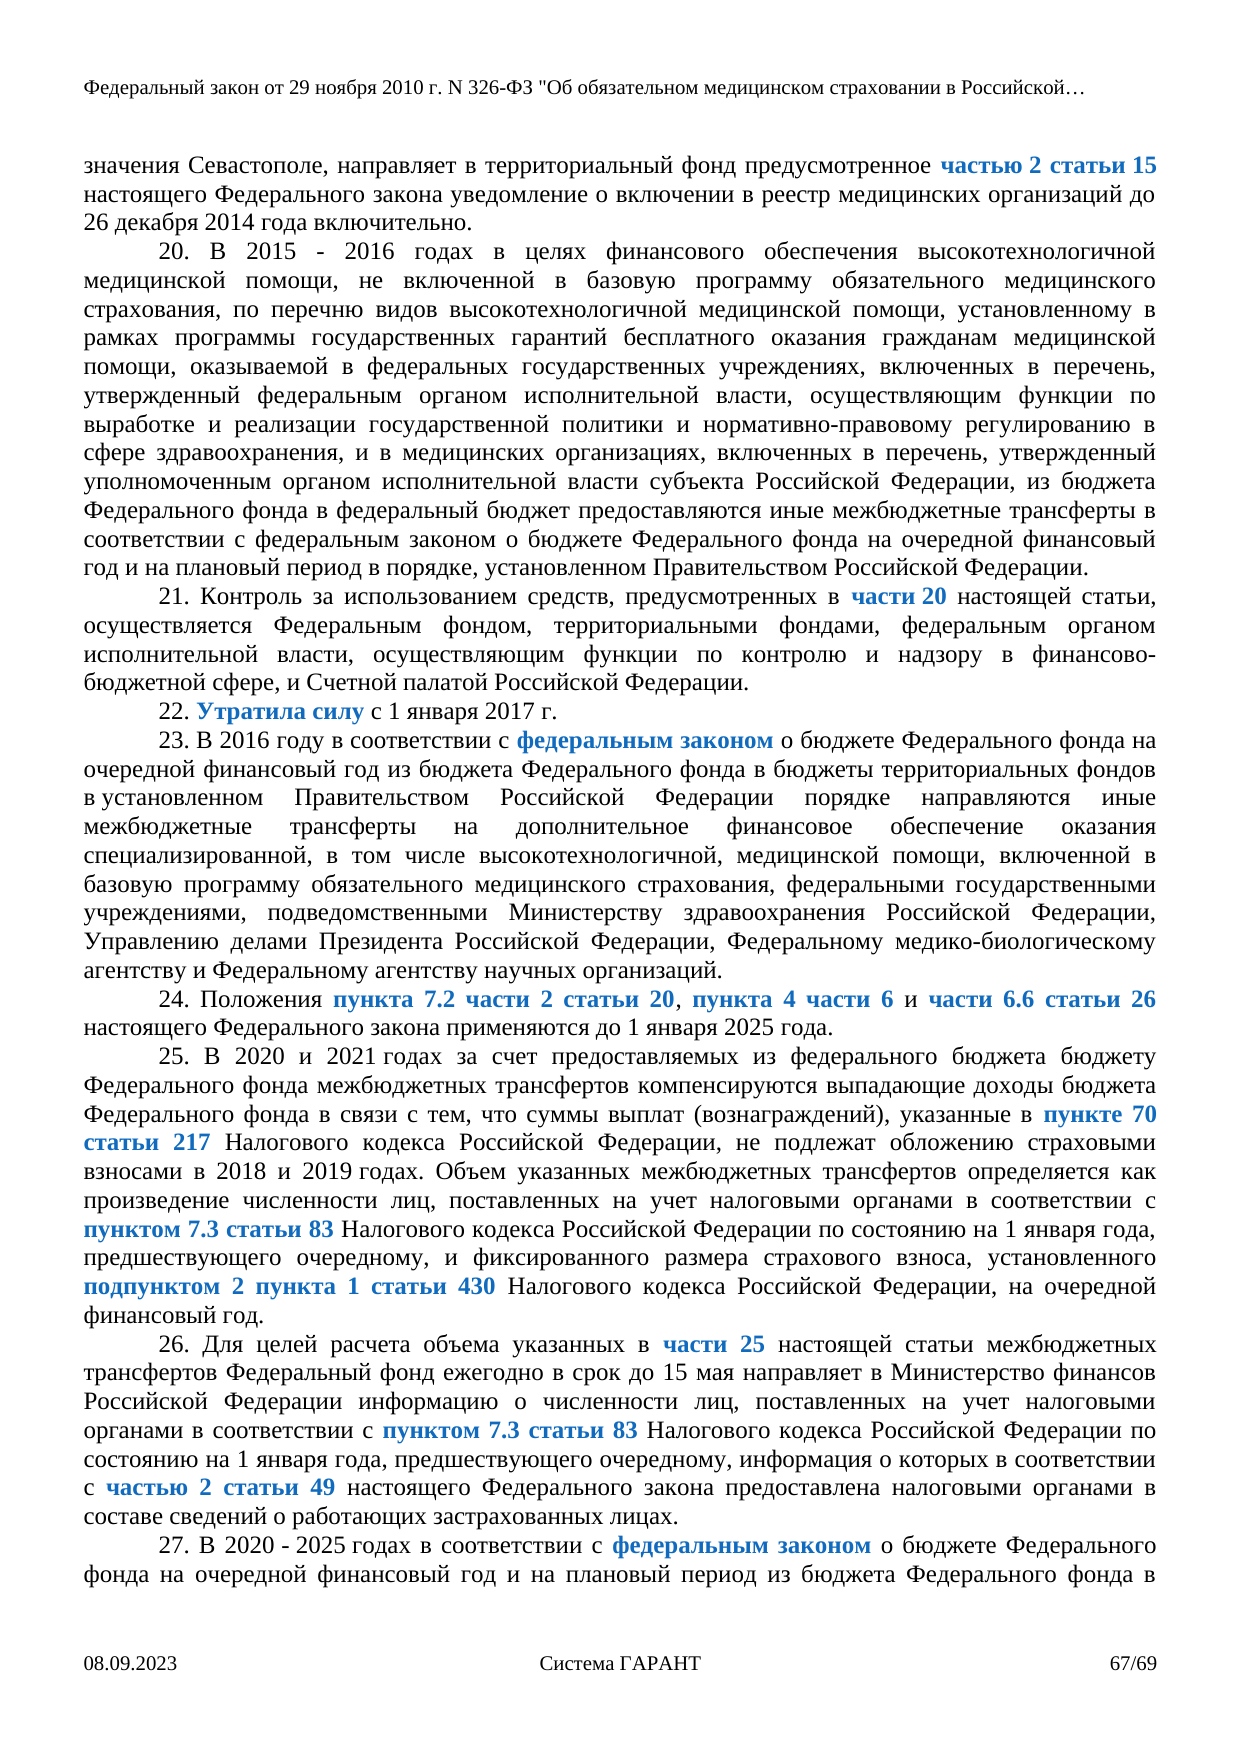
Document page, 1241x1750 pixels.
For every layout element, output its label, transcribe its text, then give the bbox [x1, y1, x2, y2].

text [83, 150, 1157, 236]
text 21. Контроль за использованием средств, предусмотренных в части 20 настоящей статьи, осуществляется Федеральным фондом, территориальными фондами, федеральным органом исполнительной власти, осуществляющим функции по контролю и надзору в финансово-бюджетной сфере, и Счетной палатой Российской Федерации. [83, 581, 1157, 696]
text 26. Для целей расчета объема указанных в части 25 настоящей статьи межбюджетных трансфертов Федеральный фонд ежегодно в срок до 15 мая направляет в Министерство финансов Российской Федерации информацию о численности лиц, поставленных на учет налоговыми органами в соответствии с пунктом 7.3 статьи 83 Налогового кодекса Российской Федерации по состоянию на 1 января года, предшествующего очередному, информация о которых в соответствии с частью 2 статьи 49 настоящего Федерального закона предоставлена налоговыми органами в составе сведений о работающих застрахованных лицах. [83, 1329, 1157, 1530]
text 24. Положения пункта 7.2 части 2 статьи 20, пункта 4 части 6 и части 6.6 статьи 26 настоящего Федерального закона применяются до 1 января 2025 года. [83, 984, 1157, 1041]
text 22. Утратила силу с 1 января 2017 г. [83, 696, 1157, 725]
text 20. В 2015 - 2016 годах в целях финансового обеспечения высокотехнологичной медицинской помощи, не включенной в базовую программу обязательного медицинского страхования, по перечню видов высокотехнологичной медицинской помощи, установленному в рамках программы государственных гарантий бесплатного оказания гражданам медицинской помощи, оказываемой в федеральных государственных учреждениях, включенных в перечень, утвержденный федеральным органом исполнительной власти, осуществляющим функции по выработке и реализации государственной политики и нормативно-правовому регулированию в сфере здравоохранения, и в медицинских организациях, включенных в перечень, утвержденный уполномоченным органом исполнительной власти субъекта Российской Федерации, из бюджета Федерального фонда в федеральный бюджет предоставляются иные межбюджетные трансферты в соответствии с федеральным законом о бюджете Федерального фонда на очередной финансовый год и на плановый период в порядке, установленном Правительством Российской Федерации. [83, 236, 1157, 581]
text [83, 1530, 1157, 1587]
text 25. В 2020 и 2021 годах за счет предоставляемых из федерального бюджета бюджету Федерального фонда межбюджетных трансфертов компенсируются выпадающие доходы бюджета Федерального фонда в связи с тем, что суммы выплат (вознаграждений), указанные в пункте 70 статьи 217 Налогового кодекса Российской Федерации, не подлежат обложению страховыми взносами в 2018 и 2019 годах. Объем указанных межбюджетных трансфертов определяется как произведение численности лиц, поставленных на учет налоговыми органами в соответствии с пунктом 7.3 статьи 83 Налогового кодекса Российской Федерации по состоянию на 1 января года, предшествующего очередному, и фиксированного размера страхового взноса, установленного подпунктом 2 пункта 1 статьи 430 Налогового кодекса Российской Федерации, на очередной финансовый год. [83, 1041, 1157, 1329]
text 23. В 2016 году в соответствии с федеральным законом о бюджете Федерального фонда на очередной финансовый год из бюджета Федерального фонда в бюджеты территориальных фондов в установленном Правительством Российской Федерации порядке направляются иные межбюджетные трансферты на дополнительное финансовое обеспечение оказания специализированной, в том числе высокотехнологичной, медицинской помощи, включенной в базовую программу обязательного медицинского страхования, федеральными государственными учреждениями, подведомственными Министерству здравоохранения Российской Федерации, Управлению делами Президента Российской Федерации, Федеральному медико-биологическому агентству и Федеральному агентству научных организаций. [83, 725, 1157, 984]
